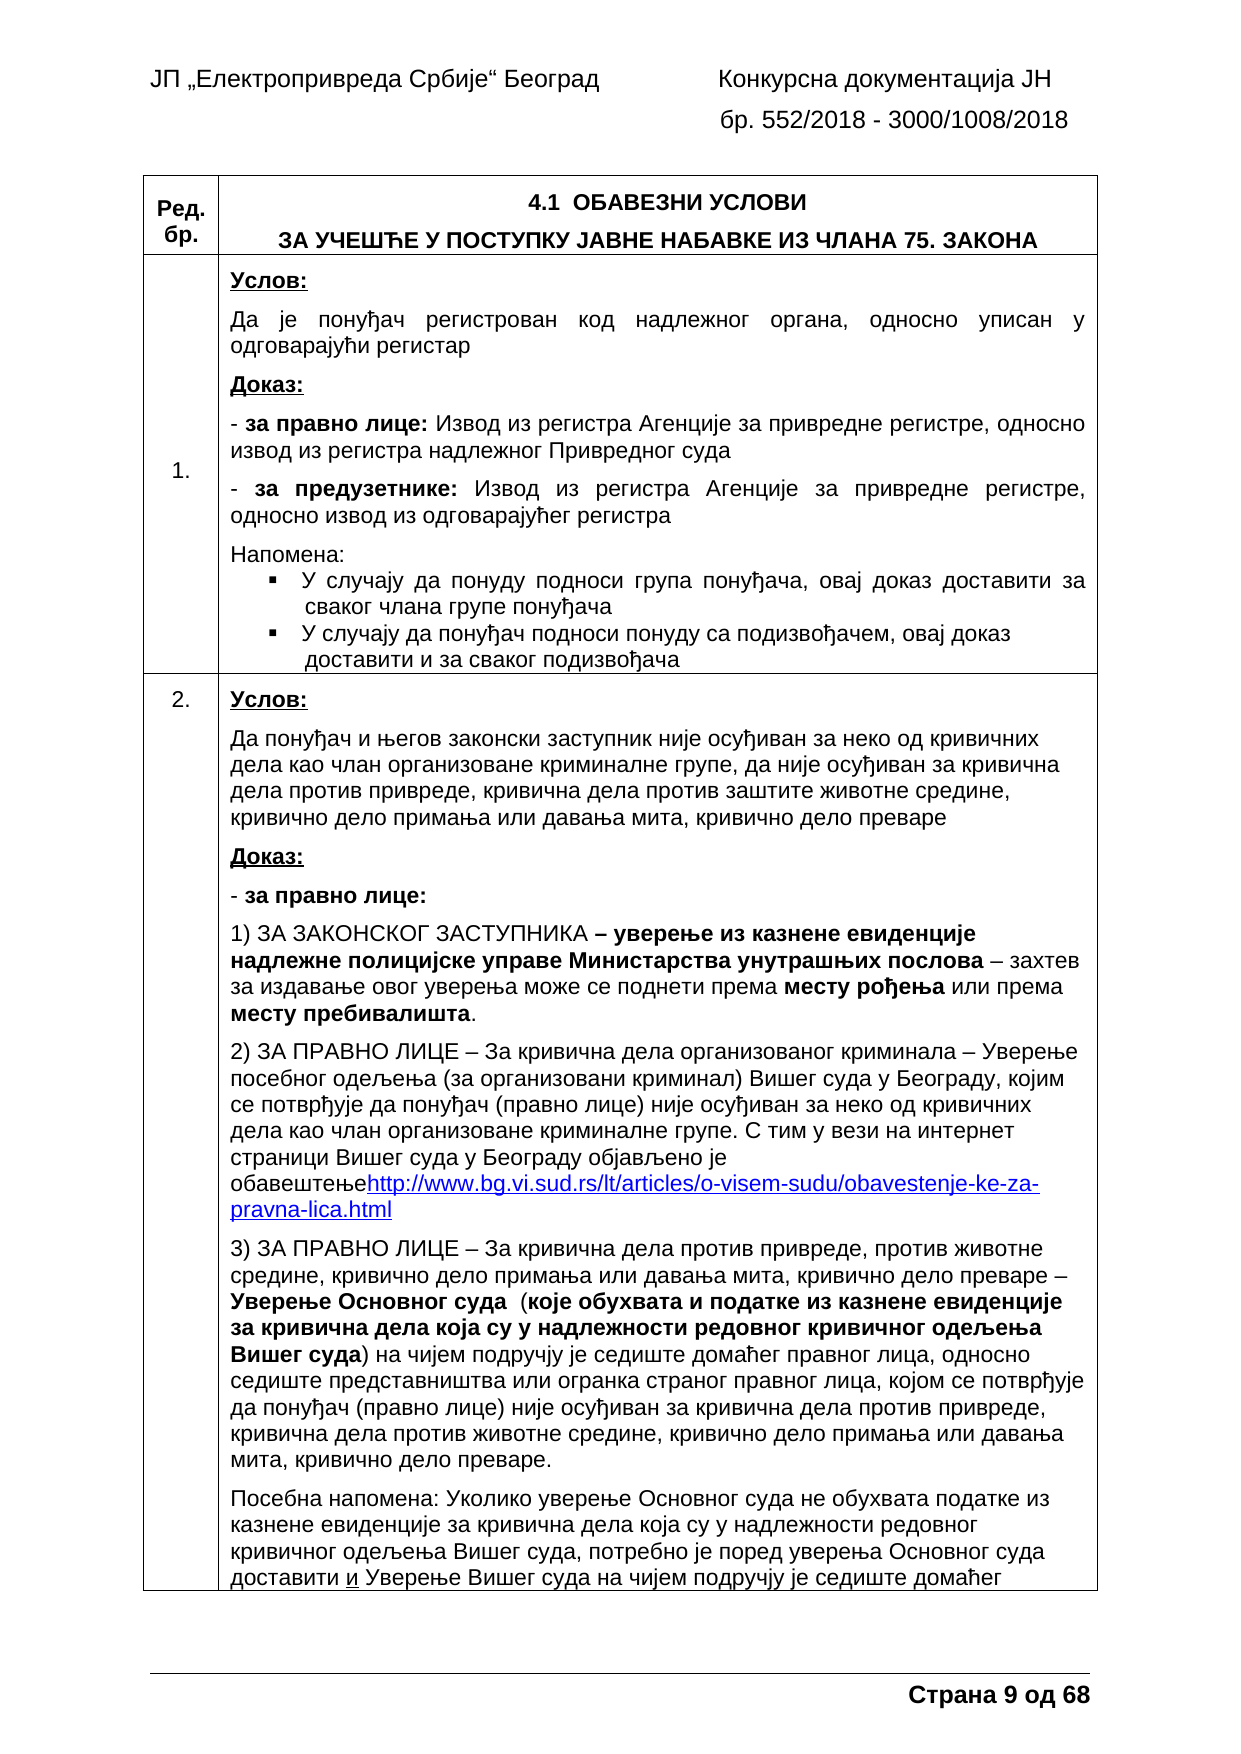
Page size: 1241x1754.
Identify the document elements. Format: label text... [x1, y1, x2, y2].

table_cell 2. [144, 674, 218, 1590]
table_header 4.1 ОБАВЕЗНИ УСЛОВИ ЗА УЧЕШЋЕ У ПОСТУПКУ ЈАВНЕ НАБАВКЕ ИЗ ЧЛАНА 75. ЗАКОНА [219, 176, 1097, 254]
table_header Ред. бр. [144, 176, 218, 254]
table_cell Услов: Да је понуђач регистрован код надлежног органа, односно уписан у одговарајући регистар Доказ: - за правно лице: Извод из регистра Агенције за привредне регистре, односно извод из регистра надлежног Привредног суда - за предузетнике: Извод из регистра Агенције за привредне регистре, односно извод из одговарајућег регистра Напомена: У случају да понуду подноси група понуђача, овај доказ доставити за сваког члана групе понуђача У случају да понуђач подноси понуду са подизвођачем, овај доказ доставити и за сваког подизвођача [219, 255, 1097, 672]
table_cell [219, 674, 1097, 1590]
table_cell 1. [144, 255, 218, 672]
